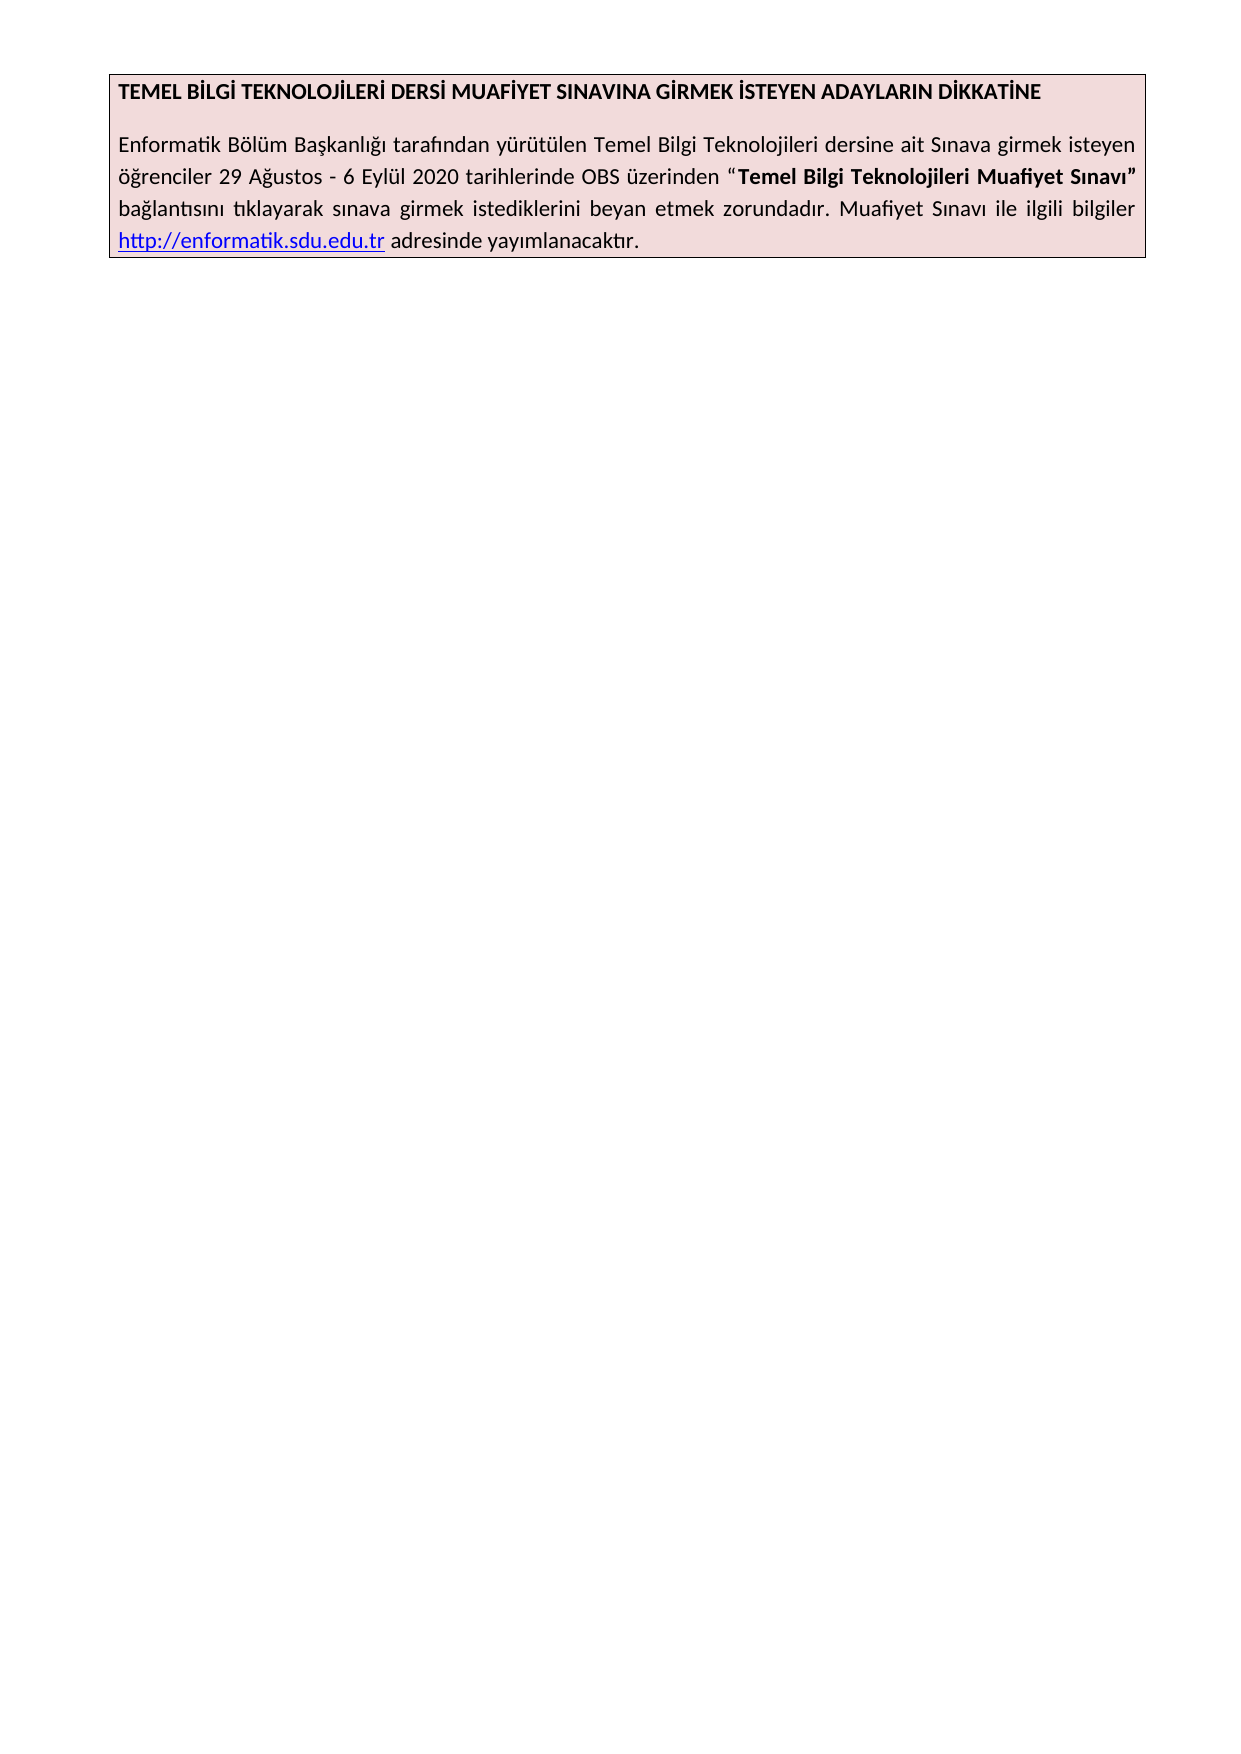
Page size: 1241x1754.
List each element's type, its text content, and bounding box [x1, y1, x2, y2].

text Enformatik Bölüm Başkanlığı tarafından yürütülen Temel Bilgi Teknolojileri dersine ait Sınava girmek isteyen öğrenciler 29 Ağustos - 6 Eylül 2020 tarihlerinde OBS üzerinden “Temel Bilgi Teknolojileri Muafiyet Sınavı” bağlantısını tıklayarak sınava girmek istediklerini beyan etmek zorundadır. Muafiyet Sınavı ile ilgili bilgiler http://enformatik.sdu.edu.tr adresinde yayımlanacaktır. [110, 127, 1145, 257]
text TEMEL BİLGİ TEKNOLOJİLERİ DERSİ MUAFİYET SINAVINA GİRMEK İSTEYEN ADAYLARIN DİKKATİNE [110, 75, 1145, 105]
